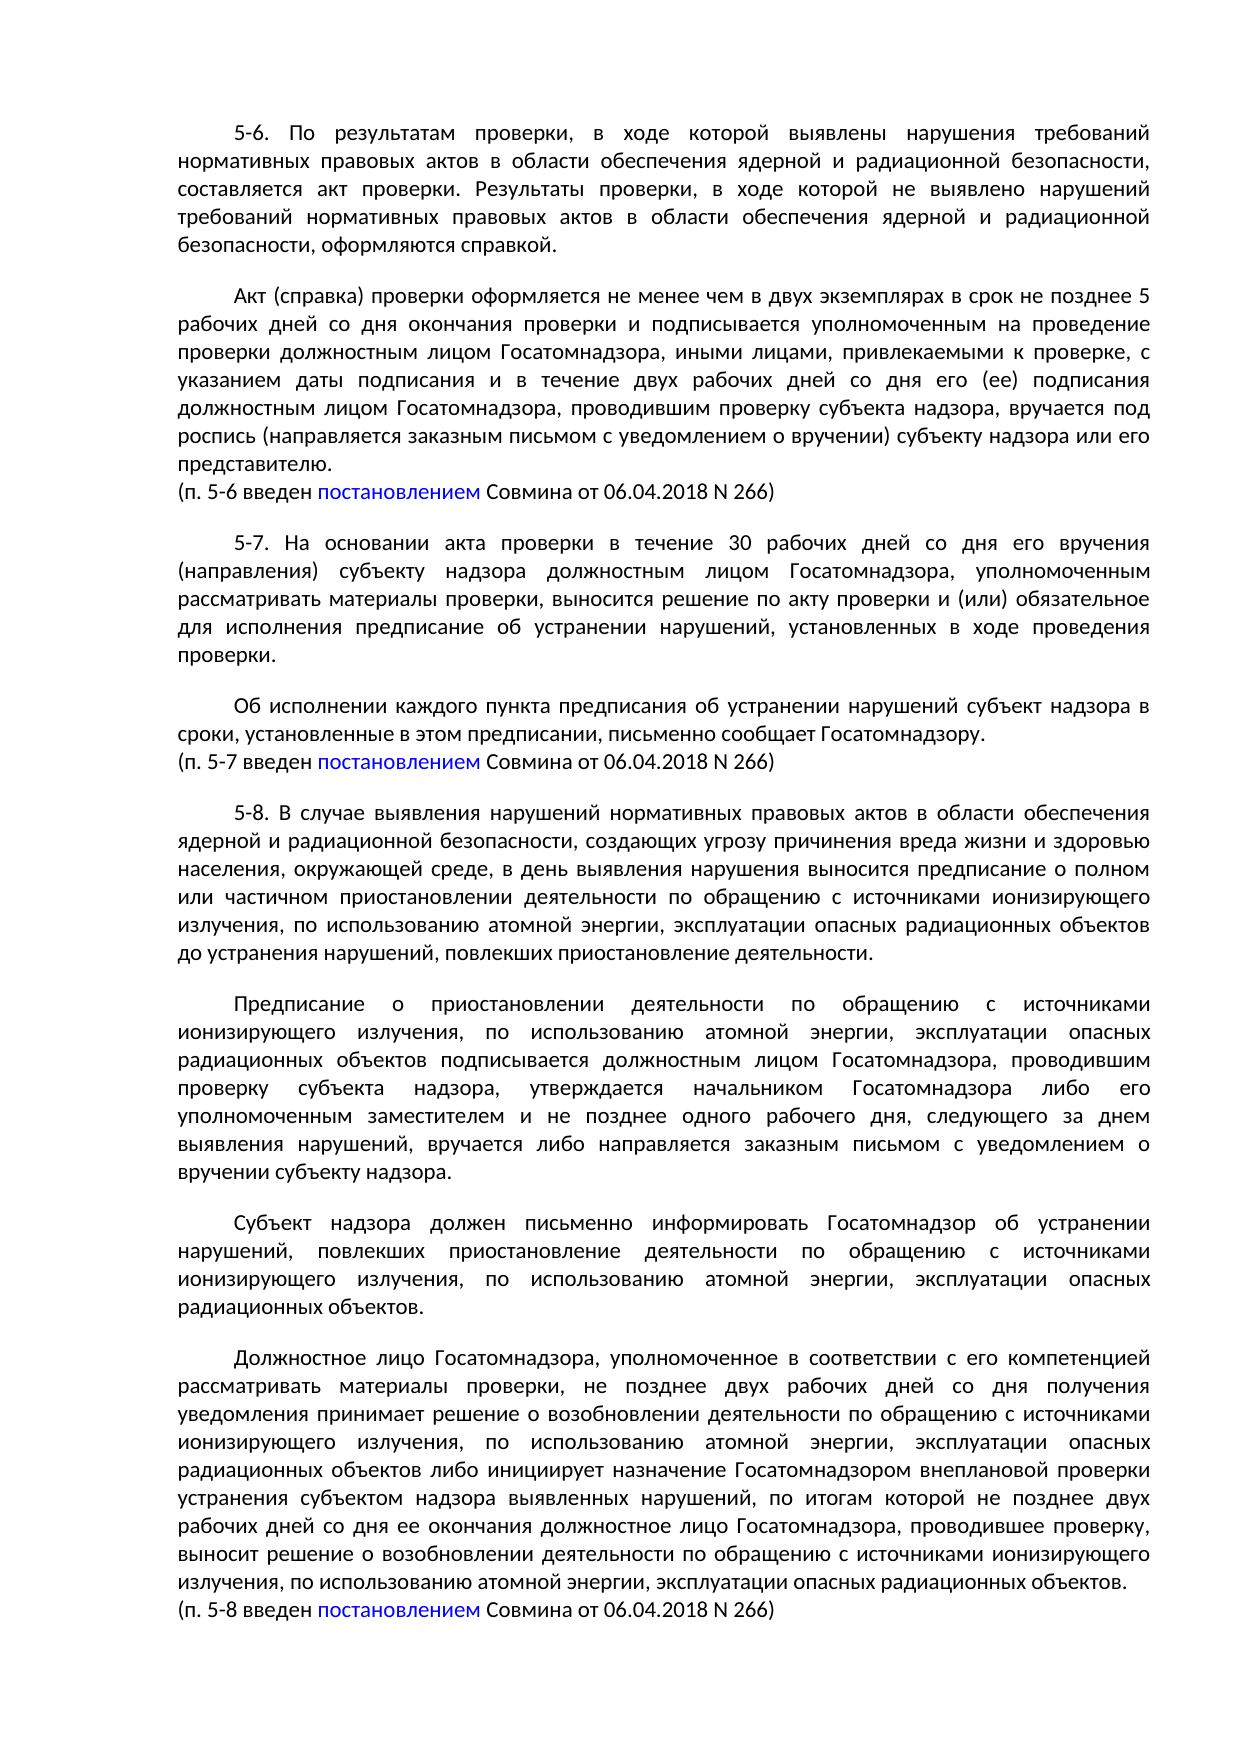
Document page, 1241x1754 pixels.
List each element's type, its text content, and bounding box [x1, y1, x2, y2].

text 5-8. В случае выявления нарушений нормативных правовых актов в области обеспечения ядерной и радиационной безопасности, создающих угрозу причинения вреда жизни и здоровью населения, окружающей среде, в день выявления нарушения выносится предписание о полном или частичном приостановлении деятельности по обращению с источниками ионизирующего излучения, по использованию атомной энергии, эксплуатации опасных радиационных объектов до устранения нарушений, повлекших приостановление деятельности. [177, 798, 1152, 966]
text (п. 5-8 введен постановлением Совмина от 06.04.2018 N 266) [177, 1596, 1152, 1623]
text (п. 5-7 введен постановлением Совмина от 06.04.2018 N 266) [177, 747, 1152, 775]
text Об исполнении каждого пункта предписания об устранении нарушений субъект надзора в сроки, установленные в этом предписании, письменно сообщает Госатомнадзору. [177, 691, 1152, 747]
text Акт (справка) проверки оформляется не менее чем в двух экземплярах в срок не позднее 5 рабочих дней со дня окончания проверки и подписывается уполномоченным на проведение проверки должностным лицом Госатомнадзора, иными лицами, привлекаемыми к проверке, с указанием даты подписания и в течение двух рабочих дней со дня его (ее) подписания должностным лицом Госатомнадзора, проводившим проверку субъекта надзора, вручается под роспись (направляется заказным письмом с уведомлением о вручении) субъекту надзора или его представителю. [177, 281, 1152, 477]
text (п. 5-6 введен постановлением Совмина от 06.04.2018 N 266) [177, 477, 1152, 505]
text Субъект надзора должен письменно информировать Госатомнадзор об устранении нарушений, повлекших приостановление деятельности по обращению с источниками ионизирующего излучения, по использованию атомной энергии, эксплуатации опасных радиационных объектов. [177, 1208, 1152, 1320]
text Предписание о приостановлении деятельности по обращению с источниками ионизирующего излучения, по использованию атомной энергии, эксплуатации опасных радиационных объектов подписывается должностным лицом Госатомнадзора, проводившим проверку субъекта надзора, утверждается начальником Госатомнадзора либо его уполномоченным заместителем и не позднее одного рабочего дня, следующего за днем выявления нарушений, вручается либо направляется заказным письмом с уведомлением о вручении субъекту надзора. [177, 989, 1152, 1185]
text 5-6. По результатам проверки, в ходе которой выявлены нарушения требований нормативных правовых актов в области обеспечения ядерной и радиационной безопасности, составляется акт проверки. Результаты проверки, в ходе которой не выявлено нарушений требований нормативных правовых актов в области обеспечения ядерной и радиационной безопасности, оформляются справкой. [177, 118, 1152, 258]
text Должностное лицо Госатомнадзора, уполномоченное в соответствии с его компетенцией рассматривать материалы проверки, не позднее двух рабочих дней со дня получения уведомления принимает решение о возобновлении деятельности по обращению с источниками ионизирующего излучения, по использованию атомной энергии, эксплуатации опасных радиационных объектов либо инициирует назначение Госатомнадзором внеплановой проверки устранения субъектом надзора выявленных нарушений, по итогам которой не позднее двух рабочих дней со дня ее окончания должностное лицо Госатомнадзора, проводившее проверку, выносит решение о возобновлении деятельности по обращению с источниками ионизирующего излучения, по использованию атомной энергии, эксплуатации опасных радиационных объектов. [177, 1343, 1152, 1596]
text 5-7. На основании акта проверки в течение 30 рабочих дней со дня его вручения (направления) субъекту надзора должностным лицом Госатомнадзора, уполномоченным рассматривать материалы проверки, выносится решение по акту проверки и (или) обязательное для исполнения предписание об устранении нарушений, установленных в ходе проведения проверки. [177, 528, 1152, 668]
